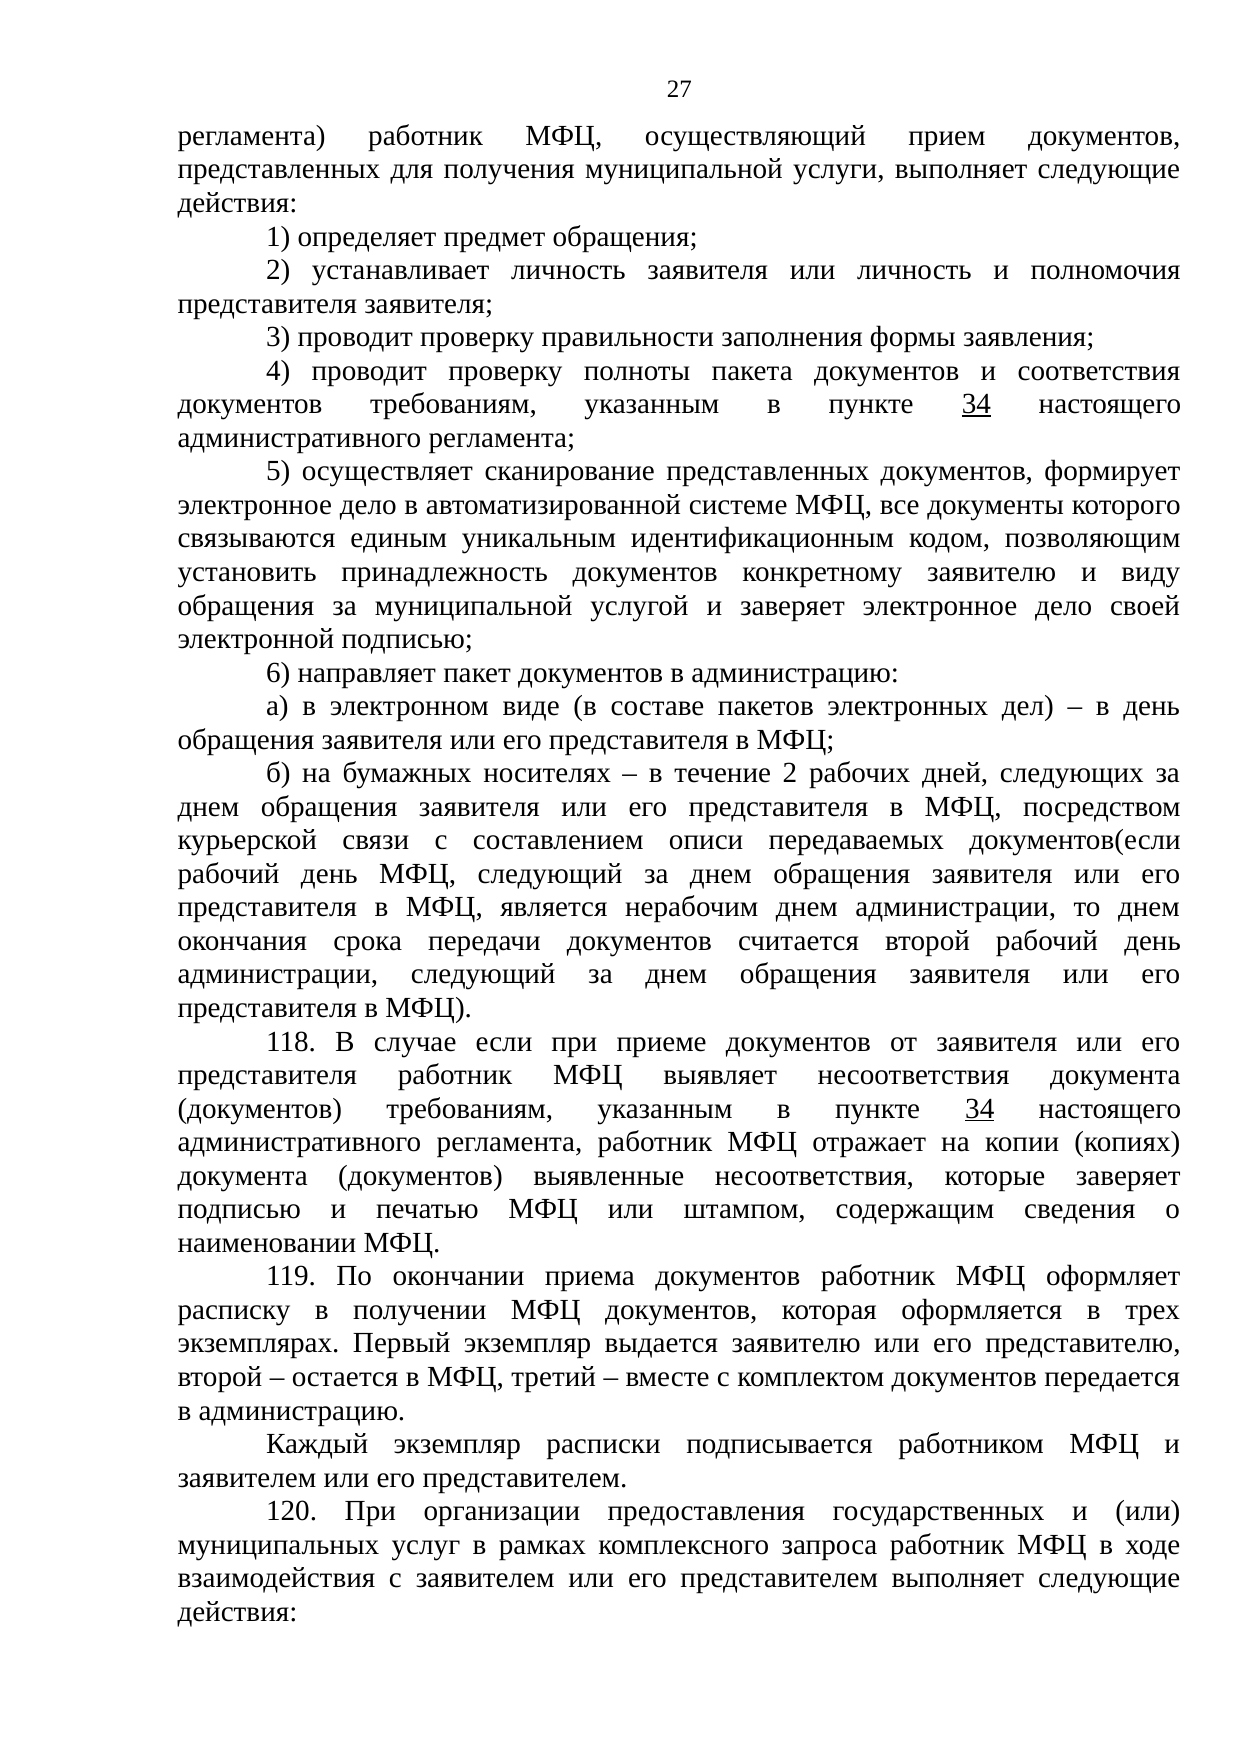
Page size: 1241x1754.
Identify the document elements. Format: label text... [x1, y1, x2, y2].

text 118. В случае если при приеме документов от заявителя или его представителя работник МФЦ выявляет несоответствия документа (документов) требованиям, указанным в пункте 34 настоящего административного регламента, работник МФЦ отражает на копии (копиях) документа (документов) выявленные несоответствия, которые заверяет подписью и печатью МФЦ или штампом, содержащим сведения о наименовании МФЦ. [177, 1024, 1181, 1258]
text 3) проводит проверку правильности заполнения формы заявления; [177, 319, 1181, 353]
text Каждый экземпляр расписки подписывается работником МФЦ и заявителем или его представителем. [177, 1426, 1181, 1493]
text 2) устанавливает личность заявителя или личность и полномочия представителя заявителя; [177, 252, 1181, 319]
text б) на бумажных носителях – в течение 2 рабочих дней, следующих за днем обращения заявителя или его представителя в МФЦ, посредством курьерской связи с составлением описи передаваемых документов(если рабочий день МФЦ, следующий за днем обращения заявителя или его представителя в МФЦ, является нерабочим днем администрации, то днем окончания срока передачи документов считается второй рабочий день администрации, следующий за днем обращения заявителя или его представителя в МФЦ). [177, 755, 1181, 1024]
text 119. По окончании приема документов работник МФЦ оформляет расписку в получении МФЦ документов, которая оформляется в трех экземплярах. Первый экземпляр выдается заявителю или его представителю, второй – остается в МФЦ, третий – вместе с комплектом документов передается в администрацию. [177, 1258, 1181, 1426]
text 6) направляет пакет документов в администрацию: [177, 655, 1181, 688]
text 120. При организации предоставления государственных и (или) муниципальных услуг в рамках комплексного запроса работник МФЦ в ходе взаимодействия с заявителем или его представителем выполняет следующие действия: [177, 1493, 1181, 1627]
text а) в электронном виде (в составе пакетов электронных дел) – в день обращения заявителя или его представителя в МФЦ; [177, 688, 1181, 755]
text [177, 118, 1181, 219]
text 4) проводит проверку полноты пакета документов и соответствия документов требованиям, указанным в пункте 34 настоящего административного регламента; [177, 353, 1181, 453]
text 1) определяет предмет обращения; [177, 219, 1181, 252]
text 5) осуществляет сканирование представленных документов, формирует электронное дело в автоматизированной системе МФЦ, все документы которого связываются единым уникальным идентификационным кодом, позволяющим установить принадлежность документов конкретному заявителю и виду обращения за муниципальной услугой и заверяет электронное дело своей электронной подписью; [177, 453, 1181, 655]
